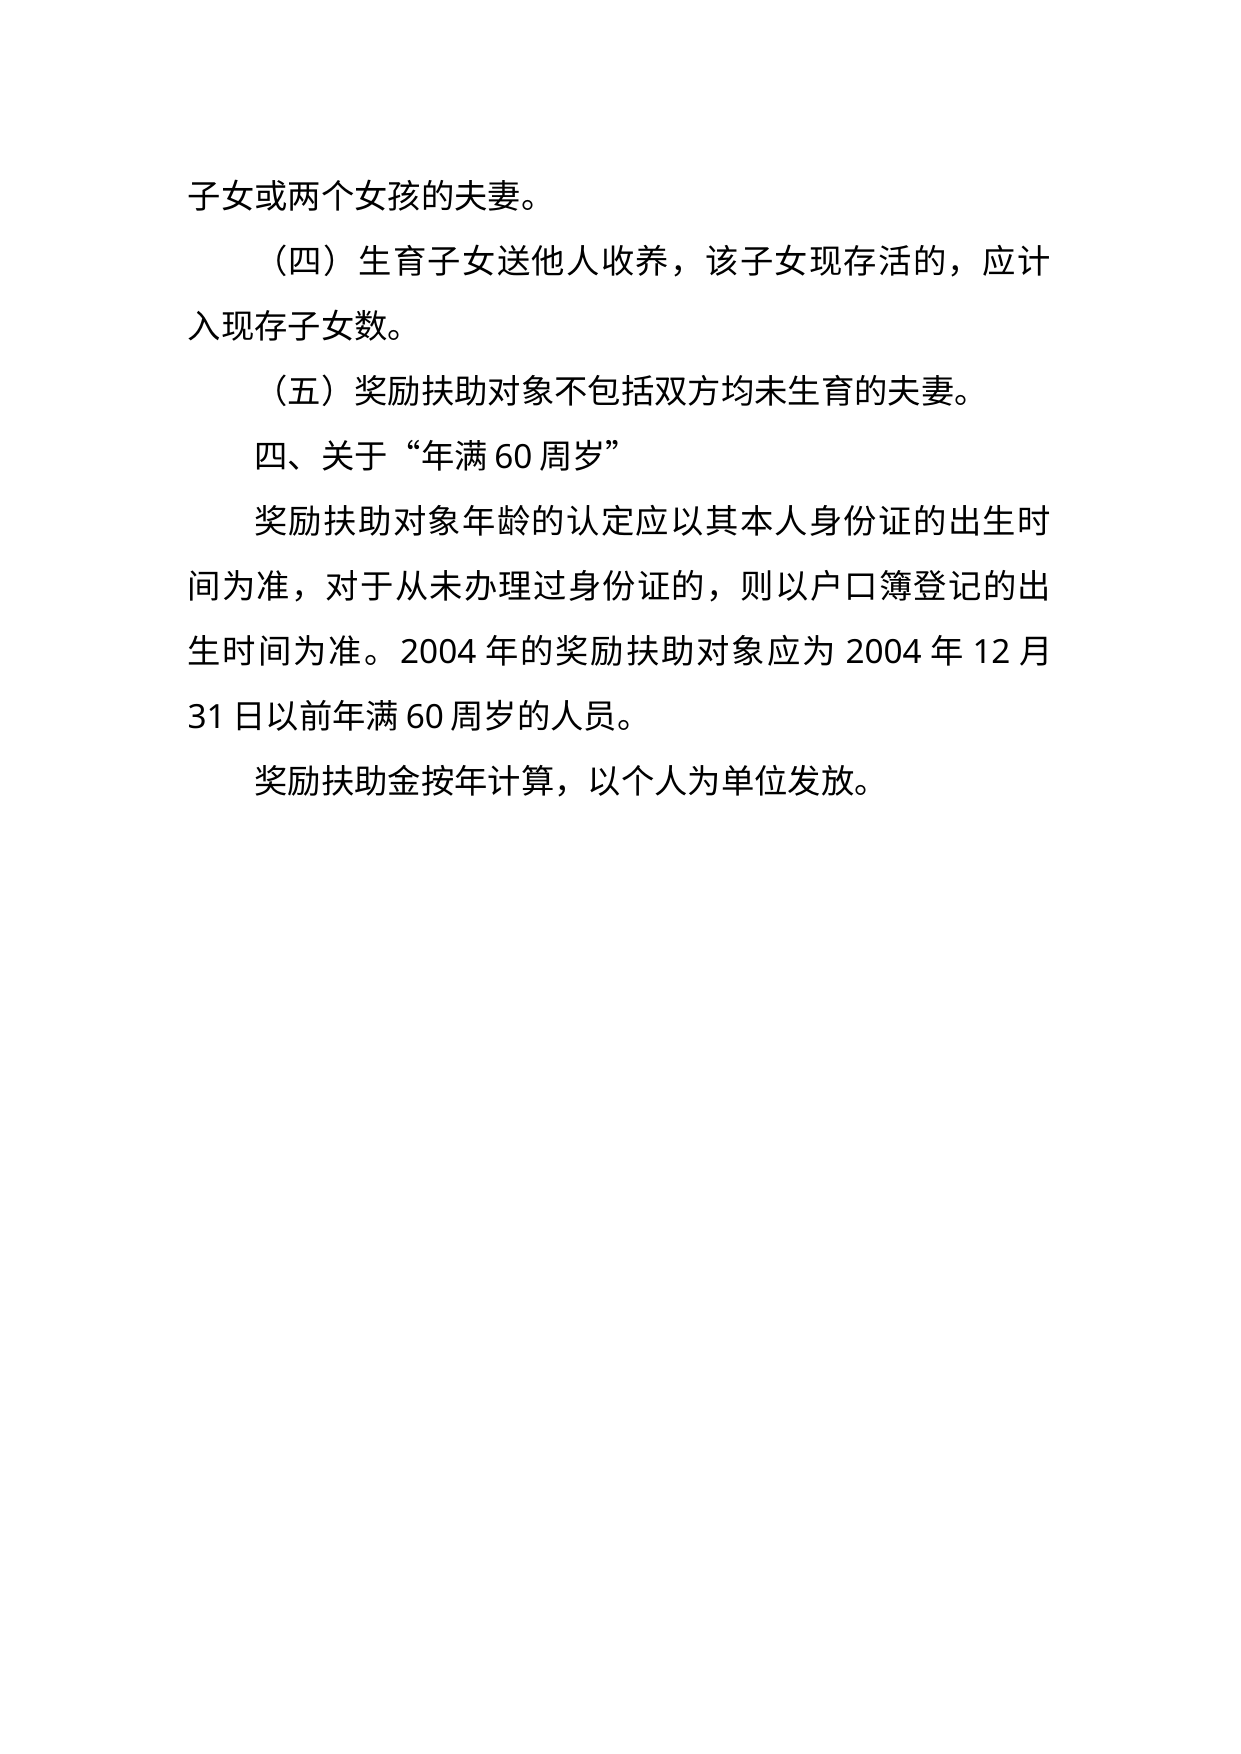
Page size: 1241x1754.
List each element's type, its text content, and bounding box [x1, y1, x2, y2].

text （四）生育子女送他人收养，该子女现存活的，应计入现存子女数。 [187, 227, 1053, 357]
text 奖励扶助金按年计算，以个人为单位发放。 [187, 747, 1053, 812]
text （五）奖励扶助对象不包括双方均未生育的夫妻。 [187, 357, 1053, 422]
text 四、关于“年满60周岁” [187, 422, 1053, 487]
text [187, 162, 1053, 227]
text 奖励扶助对象年龄的认定应以其本人身份证的出生时间为准，对于从未办理过身份证的，则以户口簿登记的出生时间为准。2004年的奖励扶助对象应为2004年12月31日以前年满60周岁的人员。 [187, 487, 1053, 747]
